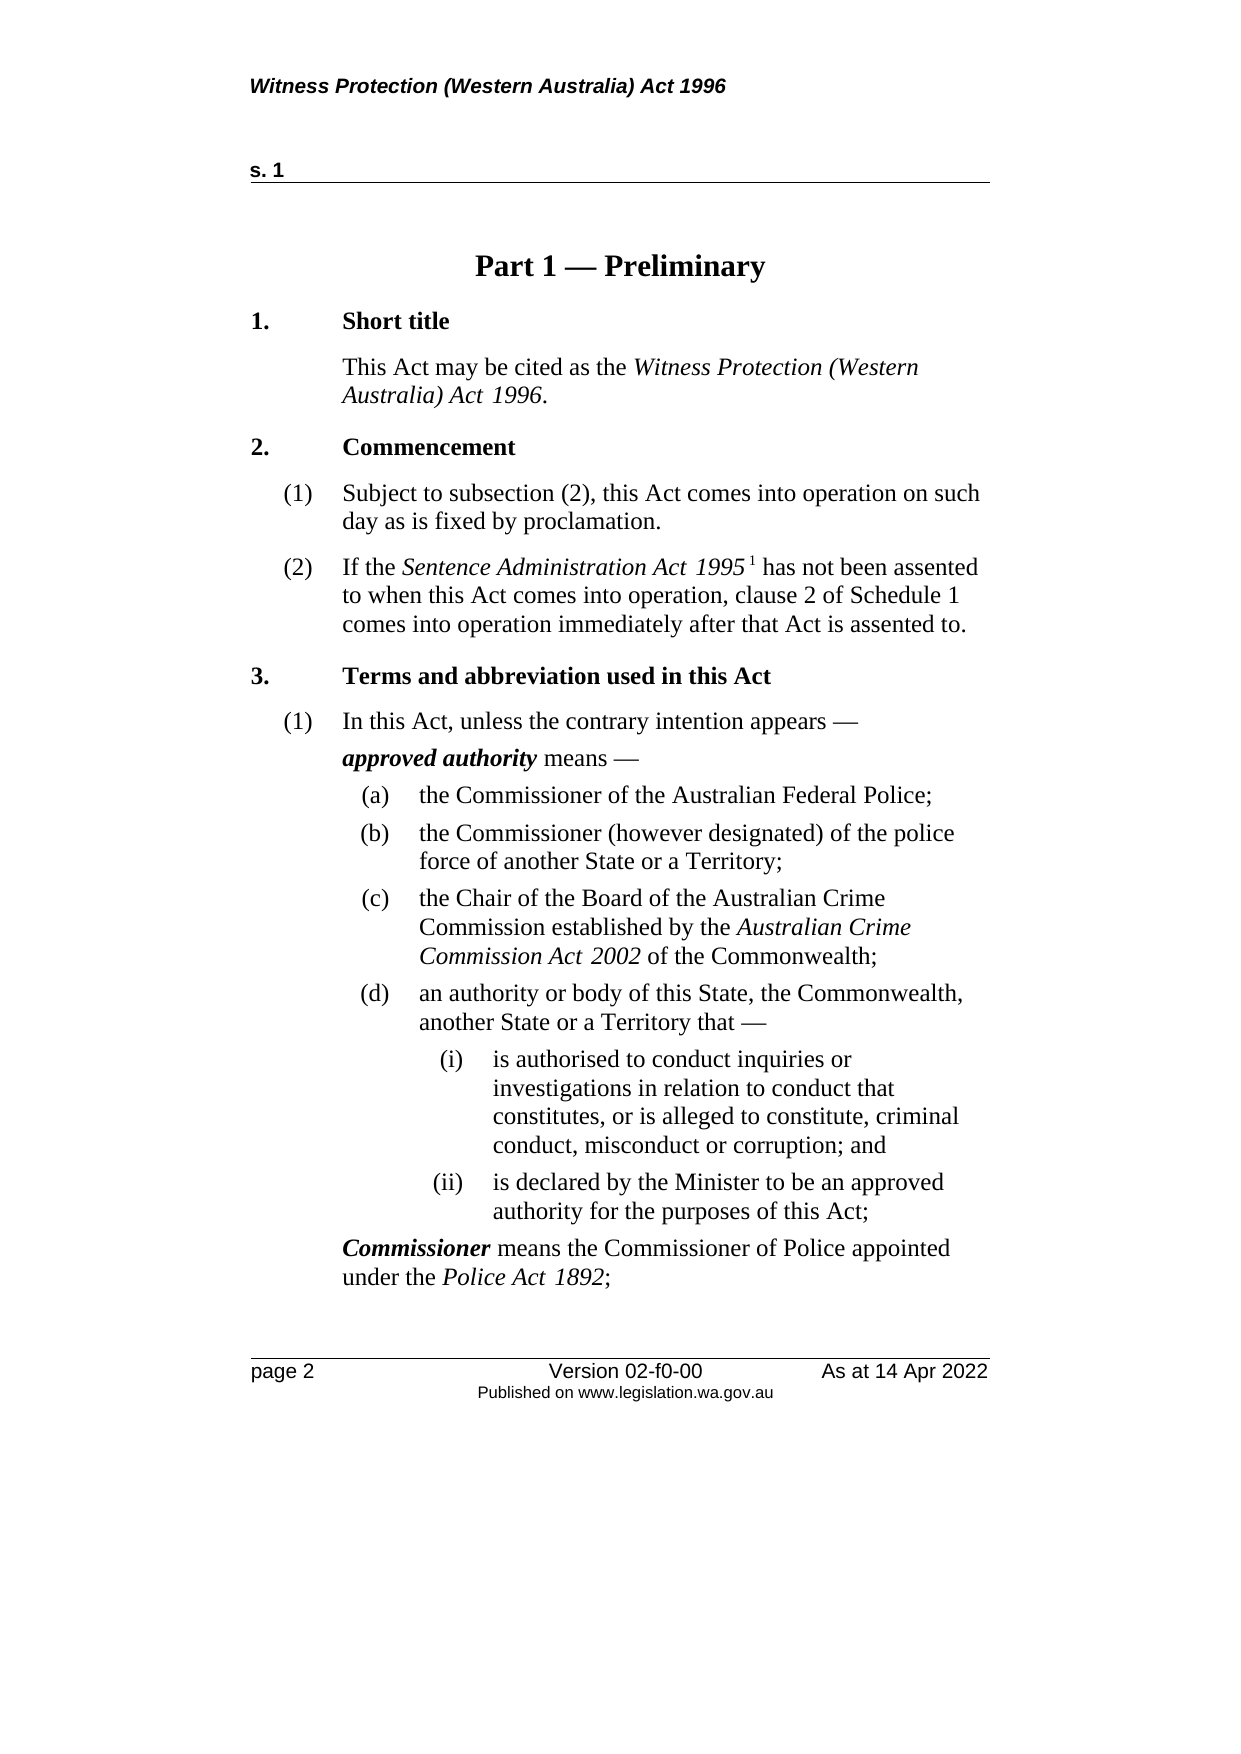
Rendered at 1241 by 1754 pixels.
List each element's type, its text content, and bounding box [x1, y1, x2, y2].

subtitle 3. Terms and abbreviation used in this Act [251, 661, 990, 690]
text (1) In this Act, unless the contrary intention appears — [251, 706, 990, 735]
subtitle Part 1 — Preliminary [251, 247, 990, 283]
text (2) If the Sentence Administration Act 1995 1 has not been assented to when this Act comes into operation, clause 2 of Schedule 1 comes into operation immediately after that Act is assented to. [251, 552, 990, 638]
text (c) the Chair of the Board of the Australian Crime Commission established by the Australian Crime Commission Act 2002 of the Commonwealth; [251, 883, 990, 970]
text (i) is authorised to conduct inquiries or investigations in relation to conduct that constitutes, or is alleged to constitute, criminal conduct, misconduct or corruption; and [251, 1044, 990, 1159]
text Commissioner means the Commissioner of Police appointed under the Police Act 1892; [251, 1233, 990, 1291]
text (1) Subject to subsection (2), this Act comes into operation on such day as is fixed by proclamation. [251, 478, 990, 535]
text approved authority means — [251, 743, 990, 772]
text (b) the Commissioner (however designated) of the police force of another State or a Territory; [251, 818, 990, 875]
text (ii) is declared by the Minister to be an approved authority for the purposes of this Act; [251, 1167, 990, 1225]
text (d) an authority or body of this State, the Commonwealth, another State or a Territory that — [251, 978, 990, 1036]
text This Act may be cited as the Witness Protection (Western Australia) Act 1996. [251, 352, 990, 409]
subtitle 1. Short title [251, 306, 990, 335]
subtitle 2. Commencement [251, 432, 990, 461]
text (a) the Commissioner of the Australian Federal Police; [251, 781, 990, 809]
